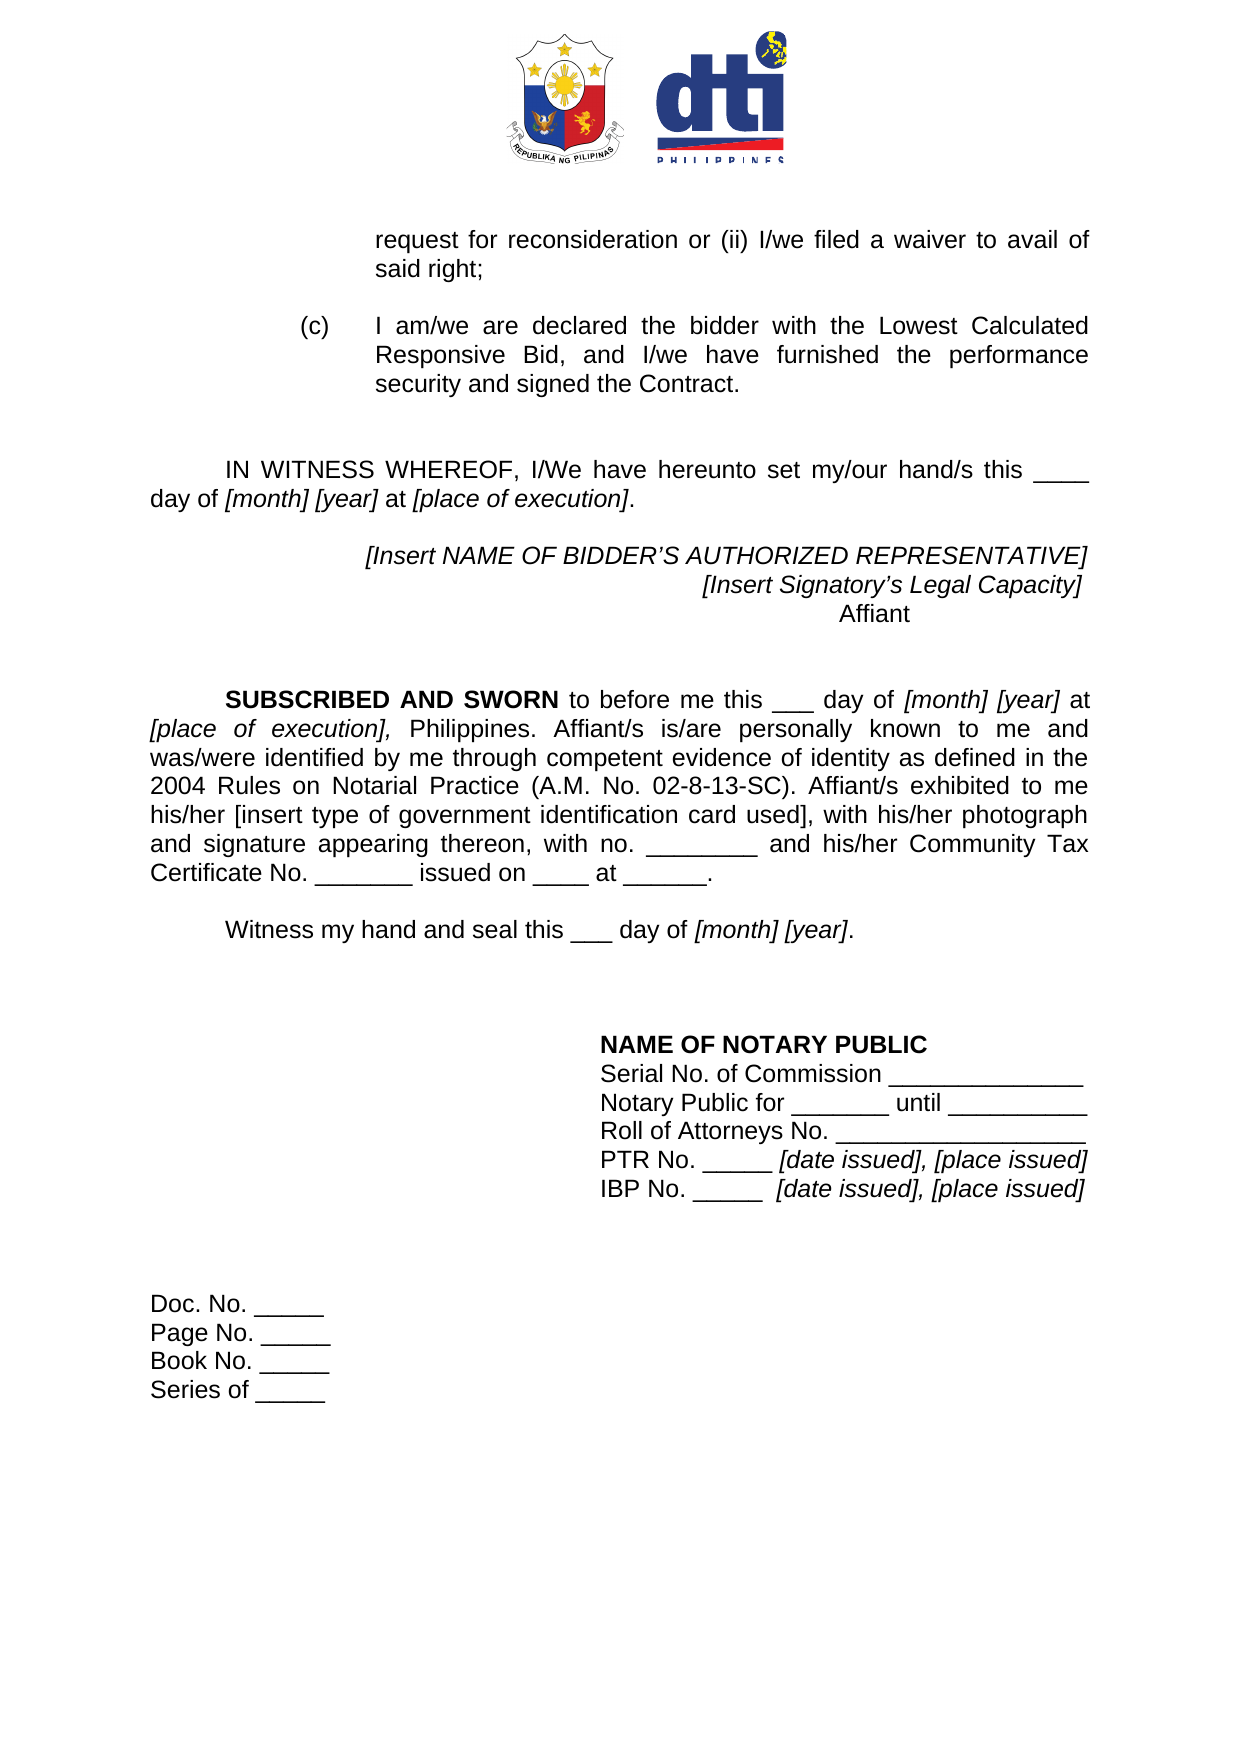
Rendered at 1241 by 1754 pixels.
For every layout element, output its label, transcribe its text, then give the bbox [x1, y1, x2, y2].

text Serial No. of Commission ______________ [150, 1059, 1090, 1088]
text Notary Public for _______ until __________ [150, 1088, 1090, 1116]
text [Insert Signatory’s Legal Capacity] [675, 570, 1090, 599]
text Roll of Attorneys No. __________________ [150, 1116, 1090, 1145]
text IBP No. _____ [date issued], [place issued] [150, 1174, 1090, 1203]
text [300, 225, 1090, 283]
text Series of _____ [150, 1375, 1090, 1404]
text PTR No. _____ [date issued], [place issued] [150, 1145, 1090, 1174]
text Witness my hand and seal this ___ day of [month] [year]. [150, 915, 1090, 944]
text (c) I am/we are declared the bidder with the Lowest Calculated Responsive Bid, and I/we have furnished the performance security and signed the Contract. [300, 311, 1090, 398]
text Affiant [675, 599, 1090, 628]
text SUBSCRIBED AND SWORN to before me this ___ day of [month] [year] at [place of execution], Philippines. Affiant/s is/are personally known to me and was/were identified by me through competent evidence of identity as defined in the 2004 Rules on Notarial Practice (A.M. No. 02-8-13-SC). Affiant/s exhibited to me his/her [insert type of government identification card used], with his/her photograph and signature appearing thereon, with no. ________ and his/her Community Tax Certificate No. _______ issued on ____ at ______. [150, 685, 1090, 886]
text IN WITNESS WHEREOF, I/We have hereunto set my/our hand/s this ____ day of [month] [year] at [place of execution]. [150, 455, 1090, 513]
text Doc. No. _____ [150, 1289, 1090, 1318]
text Page No. _____ [150, 1318, 1090, 1346]
text [Insert NAME OF BIDDER’S AUTHORIZED REPRESENTATIVE] [150, 541, 1090, 570]
text Book No. _____ [150, 1346, 1090, 1375]
text NAME OF NOTARY PUBLIC [150, 1030, 1090, 1059]
